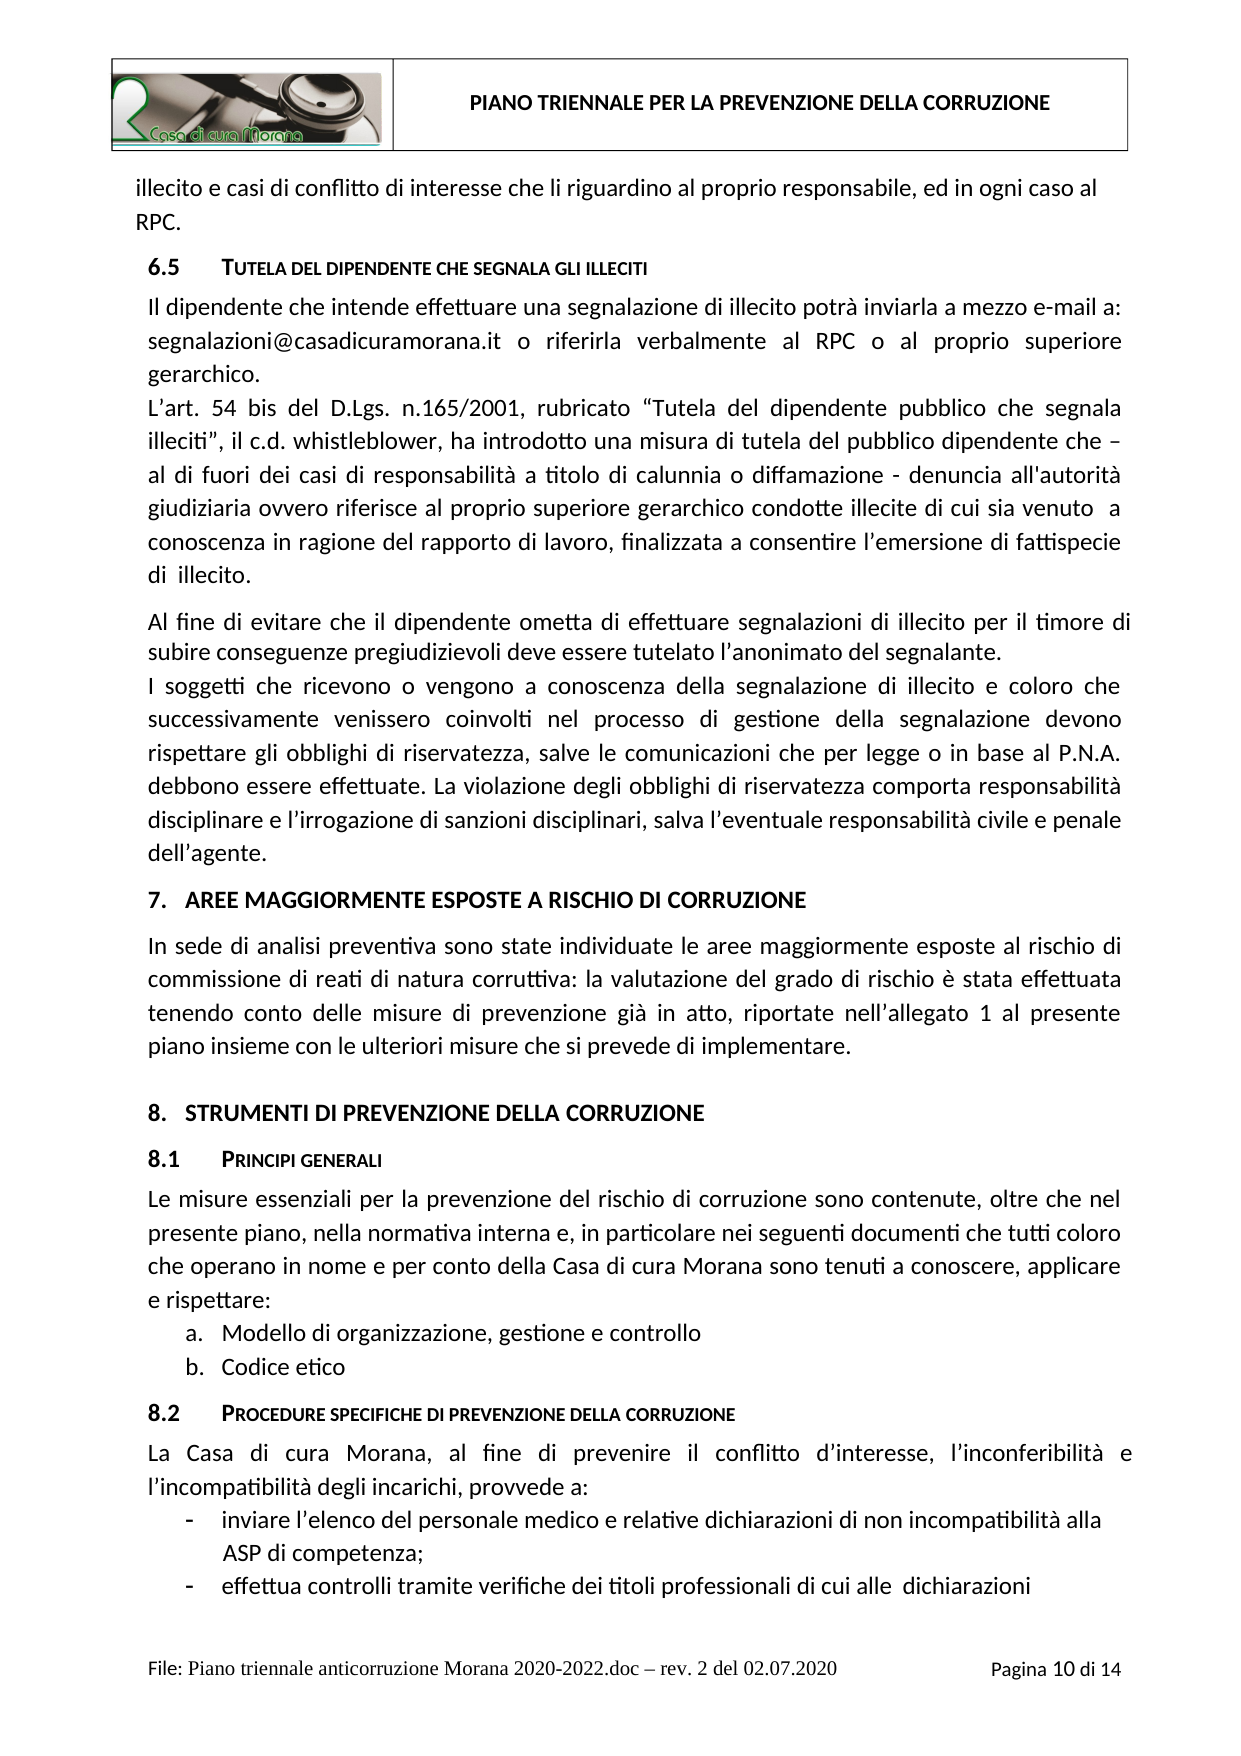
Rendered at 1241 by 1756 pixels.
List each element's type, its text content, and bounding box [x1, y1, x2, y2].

list Codice etico [185, 1351, 1134, 1382]
text Il dipendente che intende effettuare una segnalazione di illecito potrà inviarla a mezzo e-mail a: segnalazioni@casadicuramorana.it o riferirla verbalmente al RPC o al proprio superiore gerarchico. [148, 291, 1123, 389]
text Al fine di evitare che il dipendente ometta di effettuare segnalazioni di illecito per il timore di subire conseguenze pregiudizievoli deve essere tutelato l’anonimato del segnalante. [148, 606, 1134, 667]
list inviare l’elenco del personale medico e relative dichiarazioni di non incompatibilità alla ASP di competenza; [185, 1504, 1122, 1568]
list Modello di organizzazione, gestione e controllo [185, 1318, 1134, 1348]
text In sede di analisi preventiva sono state individuate le aree maggiormente esposte al rischio di commissione di reati di natura corruttiva: la valutazione del grado di rischio è stata effettuata tenendo conto delle misure di prevenzione già in atto, riportate nell’allegato 1 al presente piano insieme con le ulteriori misure che si prevede di implementare. [148, 930, 1123, 1061]
list effettua controlli tramite verifiche dei titoli professionali di cui alle dichiarazioni [185, 1570, 1134, 1601]
text illecito e casi di conflitto di interesse che li riguardino al proprio responsabile, ed in ogni caso al RPC. [135, 172, 1134, 236]
text L’art. 54 bis del D.Lgs. n.165/2001, rubricato “Tutela del dipendente pubblico che segnala illeciti”, il c.d. whistleblower, ha introdotto una misura di tutela del pubblico dipendente che – al di fuori dei casi di responsabilità a titolo di calunnia o diffamazione - denuncia all'autorità giudiziaria ovvero riferisce al proprio superiore gerarchico condotte illecite di cui sia venuto a conoscenza in ragione del rapporto di lavoro, finalizzata a consentire l’emersione di fattispecie di illecito. [148, 392, 1123, 590]
text Le misure essenziali per la prevenzione del rischio di corruzione sono contenute, oltre che nel presente piano, nella normativa interna e, in particolare nei seguenti documenti che tutti coloro che operano in nome e per conto della Casa di cura Morana sono tenuti a conoscere, applicare e rispettare: [148, 1183, 1123, 1314]
subtitle AREE MAGGIORMENTE ESPOSTE A RISCHIO DI CORRUZIONE [148, 884, 1134, 914]
text La Casa di cura Morana, al fine di prevenire il conflitto d’interesse, l’inconferibilità e l’incompatibilità degli incarichi, provvede a: [148, 1437, 1134, 1501]
list TUTELA DEL DIPENDENTE CHE SEGNALA GLI ILLECITI [148, 251, 1134, 282]
list PRINCIPI GENERALI [148, 1144, 1134, 1174]
subtitle STRUMENTI DI PREVENZIONE DELLA CORRUZIONE [148, 1098, 1134, 1128]
list PROCEDURE SPECIFICHE DI PREVENZIONE DELLA CORRUZIONE [148, 1397, 1134, 1428]
picture [113, 71, 382, 146]
text I soggetti che ricevono o vengono a conoscenza della segnalazione di illecito e coloro che successivamente venissero coinvolti nel processo di gestione della segnalazione devono rispettare gli obblighi di riservatezza, salve le comunicazioni che per legge o in base al P.N.A. debbono essere effettuate. La violazione degli obblighi di riservatezza comporta responsabilità disciplinare e l’irrogazione di sanzioni disciplinari, salva l’eventuale responsabilità civile e penale dell’agente. [148, 670, 1123, 868]
